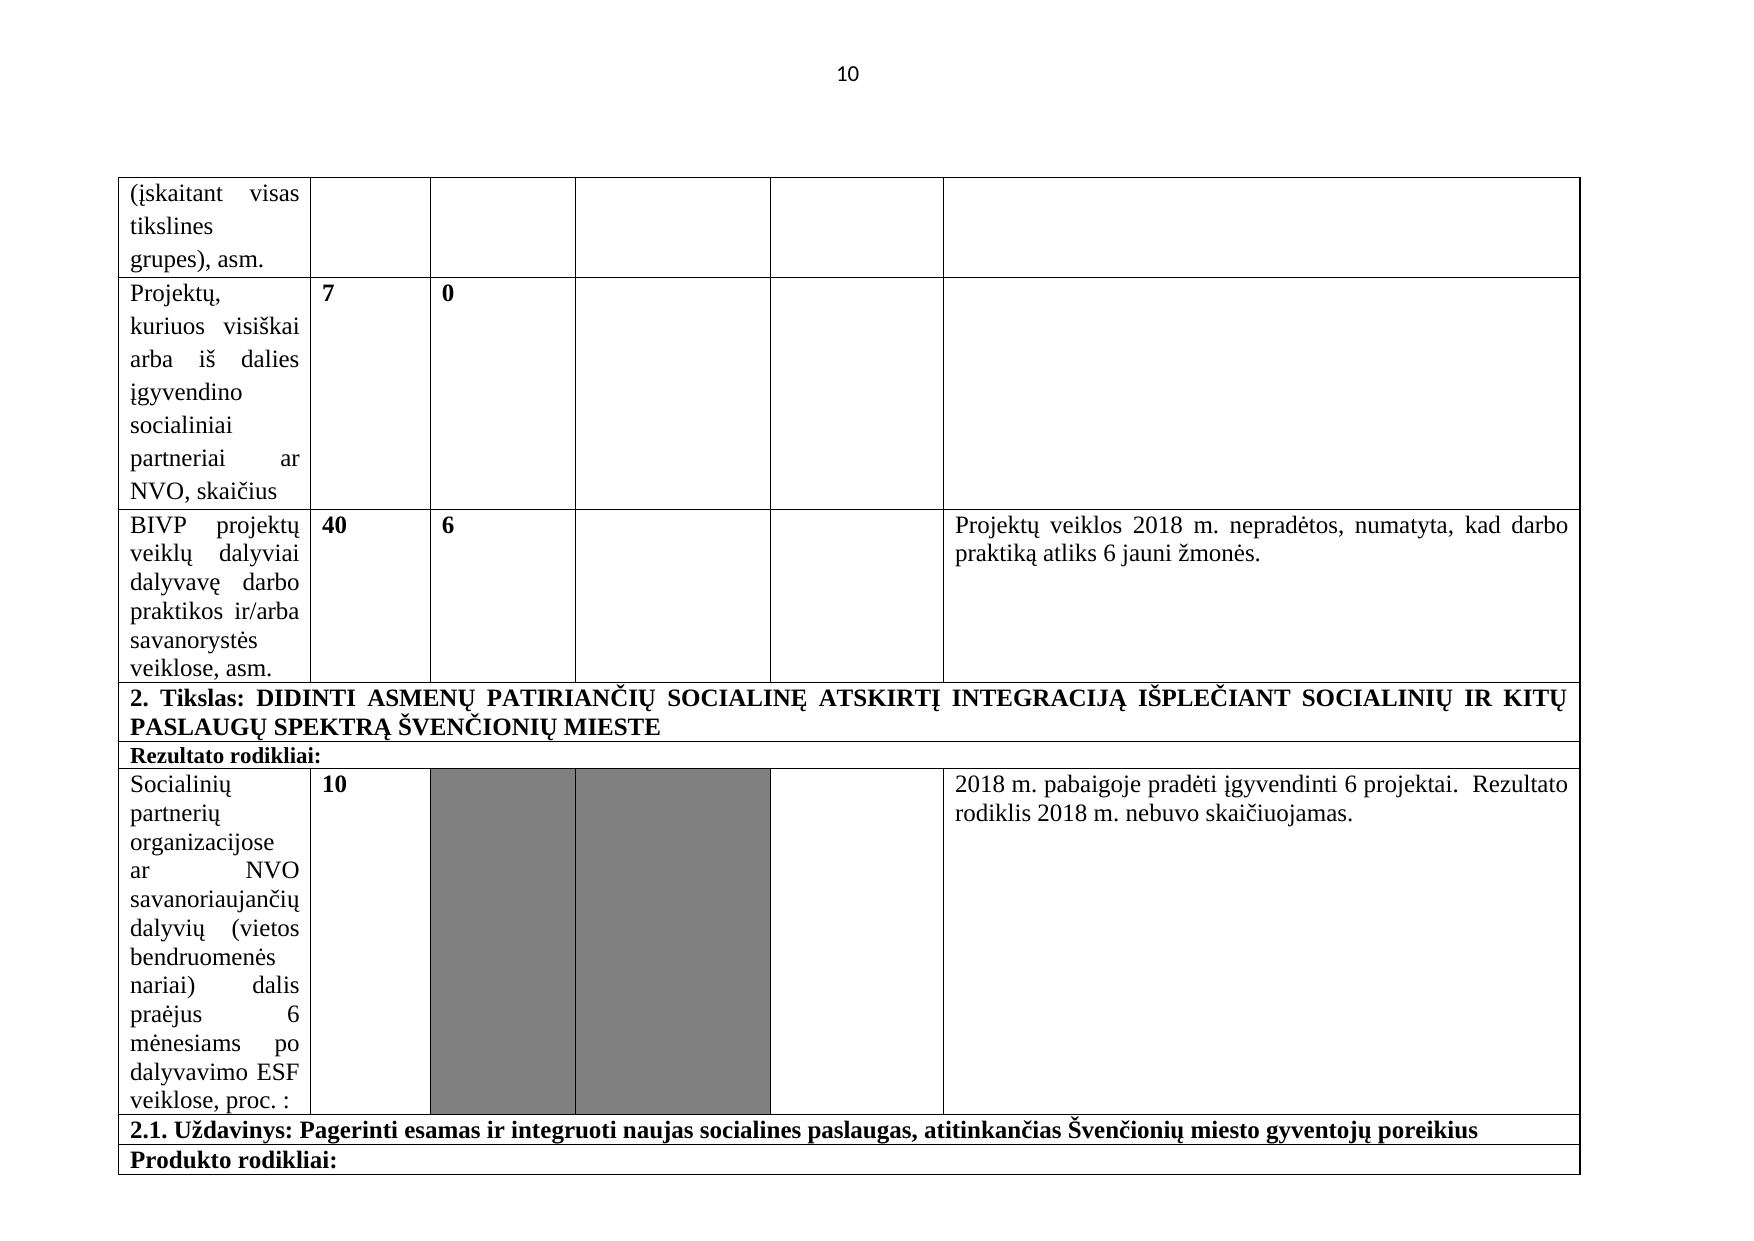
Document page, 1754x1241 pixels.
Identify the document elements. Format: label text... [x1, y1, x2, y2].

table_cell [576, 510, 770, 682]
table_cell [771, 178, 943, 277]
table_cell 6 [431, 510, 575, 682]
table_cell [576, 178, 770, 277]
table_cell BIVP projektų veiklų dalyviai dalyvavę darbo praktikos ir/arba savanorystės veiklose, asm. [119, 510, 310, 682]
table_cell [576, 769, 770, 1114]
table_cell Produkto rodikliai: [119, 1145, 1579, 1174]
table_cell Rezultato rodikliai: [119, 742, 1579, 768]
table_cell 0 [431, 278, 575, 509]
table_cell 10 [311, 769, 430, 1114]
table_cell 2. Tikslas: DIDINTI ASMENŲ PATIRIANČIŲ SOCIALINĘ ATSKIRTĮ INTEGRACIJĄ IŠPLEČIANT SOCIALINIŲ IR KITŲ PASLAUGŲ SPEKTRĄ ŠVENČIONIŲ MIESTE [119, 683, 1579, 741]
table_cell 6 [431, 178, 575, 277]
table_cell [119, 178, 310, 277]
table_cell [771, 278, 943, 509]
table_cell 40 [311, 510, 430, 682]
table_cell [576, 278, 770, 509]
table_cell 2.1. Uždavinys: Pagerinti esamas ir integruoti naujas socialines paslaugas, atitinkančias Švenčionių miesto gyventojų poreikius [119, 1115, 1579, 1144]
table_cell Projektų, kuriuos visiškai arba iš dalies įgyvendino socialiniai partneriai ar NVO, skaičius [119, 278, 310, 509]
table_cell 7 [311, 278, 430, 509]
table_cell [944, 278, 1579, 509]
table_cell Projektų veiklos 2018 m. nepradėtos, numatyta, kad darbo praktiką atliks 6 jauni žmonės. [944, 510, 1579, 682]
table_cell Socialinių partnerių organizacijose ar NVO savanoriaujančių dalyvių (vietos bendruomenės nariai) dalis praėjus 6 mėnesiams po dalyvavimo ESF veiklose, proc. : [119, 769, 310, 1114]
table_cell [771, 510, 943, 682]
table_cell [431, 769, 575, 1114]
table_cell [771, 769, 943, 1114]
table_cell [944, 178, 1579, 277]
table_cell 90 [311, 178, 430, 277]
table_cell 2018 m. pabaigoje pradėti įgyvendinti 6 projektai. Rezultato rodiklis 2018 m. nebuvo skaičiuojamas. [944, 769, 1579, 1114]
